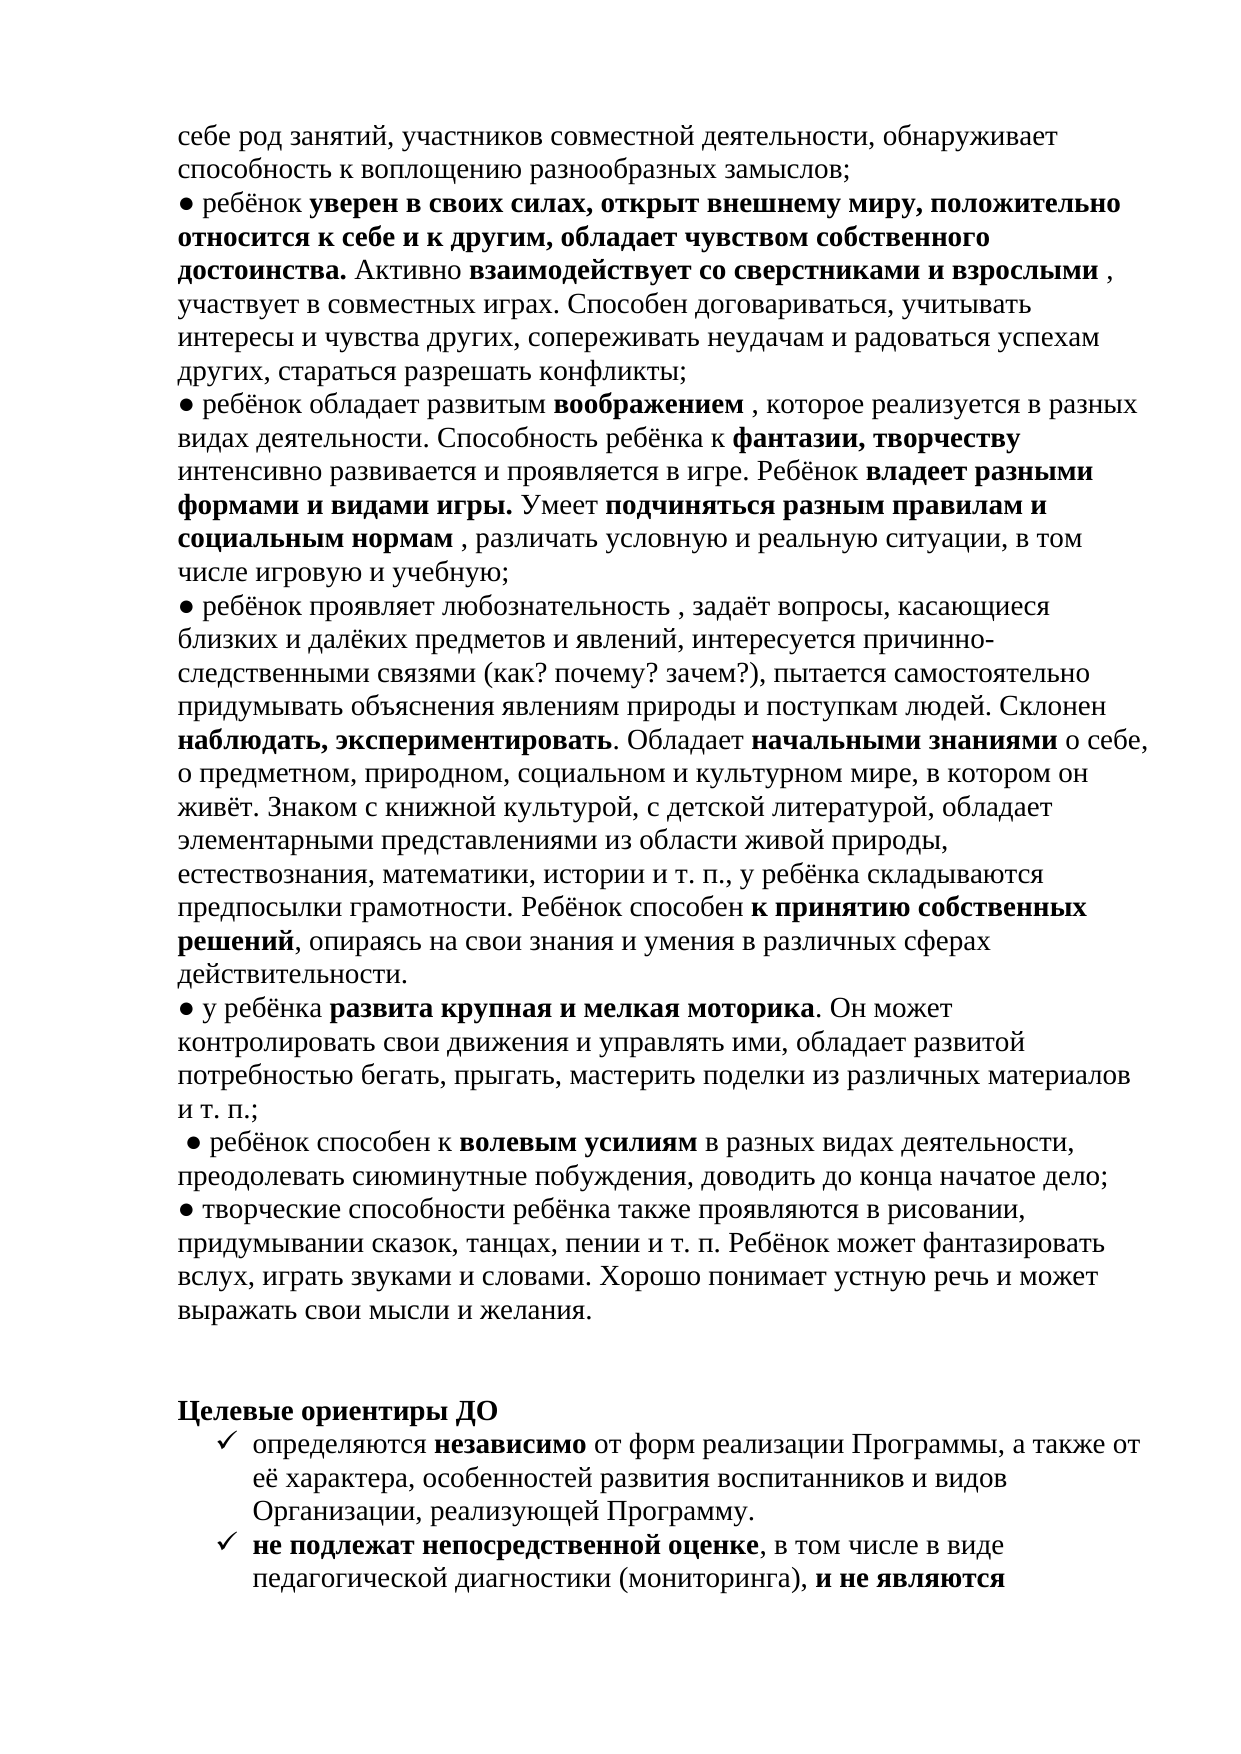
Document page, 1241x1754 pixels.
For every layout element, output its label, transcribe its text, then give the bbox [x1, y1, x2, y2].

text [177, 118, 1152, 185]
text ● ребёнок способен к волевым усилиям в разных видах деятельности, преодолевать сиюминутные побуждения, доводить до конца начатое дело; [177, 1124, 1152, 1191]
text ● творческие способности ребёнка также проявляются в рисовании, придумывании сказок, танцах, пении и т. п. Ребёнок может фантазировать вслух, играть звуками и словами. Хорошо понимает устную речь и может выражать свои мысли и желания. [177, 1191, 1152, 1326]
list определяются независимо от форм реализации Программы, а также от её характера, особенностей развития воспитанников и видов Организации, реализующей Программу. [215, 1426, 1152, 1527]
text ● ребёнок уверен в своих силах, открыт внешнему миру, положительно относится к себе и к другим, обладает чувством собственного достоинства. Активно взаимодействует со сверстниками и взрослыми , участвует в совместных играх. Способен договариваться, учитывать интересы и чувства других, сопереживать неудачам и радоваться успехам других, стараться разрешать конфликты; [177, 185, 1152, 386]
text ● ребёнок обладает развитым воображением , которое реализуется в разных видах деятельности. Способность ребёнка к фантазии, творчеству интенсивно развивается и проявляется в игре. Ребёнок владеет разными формами и видами игры. Умеет подчиняться разным правилам и социальным нормам , различать условную и реальную ситуации, в том числе игровую и учебную; [177, 386, 1152, 588]
text ● ребёнок проявляет любознательность , задаёт вопросы, касающиеся близких и далёких предметов и явлений, интересуется причинно-следственными связями (как? почему? зачем?), пытается самостоятельно придумывать объяснения явлениям природы и поступкам людей. Склонен наблюдать, экспериментировать. Обладает начальными знаниями о себе, о предметном, природном, социальном и культурном мире, в котором он живёт. Знаком с книжной культурой, с детской литературой, обладает элементарными представлениями из области живой природы, естествознания, математики, истории и т. п., у ребёнка складываются предпосылки грамотности. Ребёнок способен к принятию собственных решений, опираясь на свои знания и умения в различных сферах действительности. [177, 588, 1152, 990]
text ● у ребёнка развита крупная и мелкая моторика. Он может контролировать свои движения и управлять ими, обладает развитой потребностью бегать, прыгать, мастерить поделки из различных материалов и т. п.; [177, 990, 1152, 1124]
text Целевые ориентиры ДО [177, 1393, 1152, 1426]
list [215, 1527, 1152, 1594]
